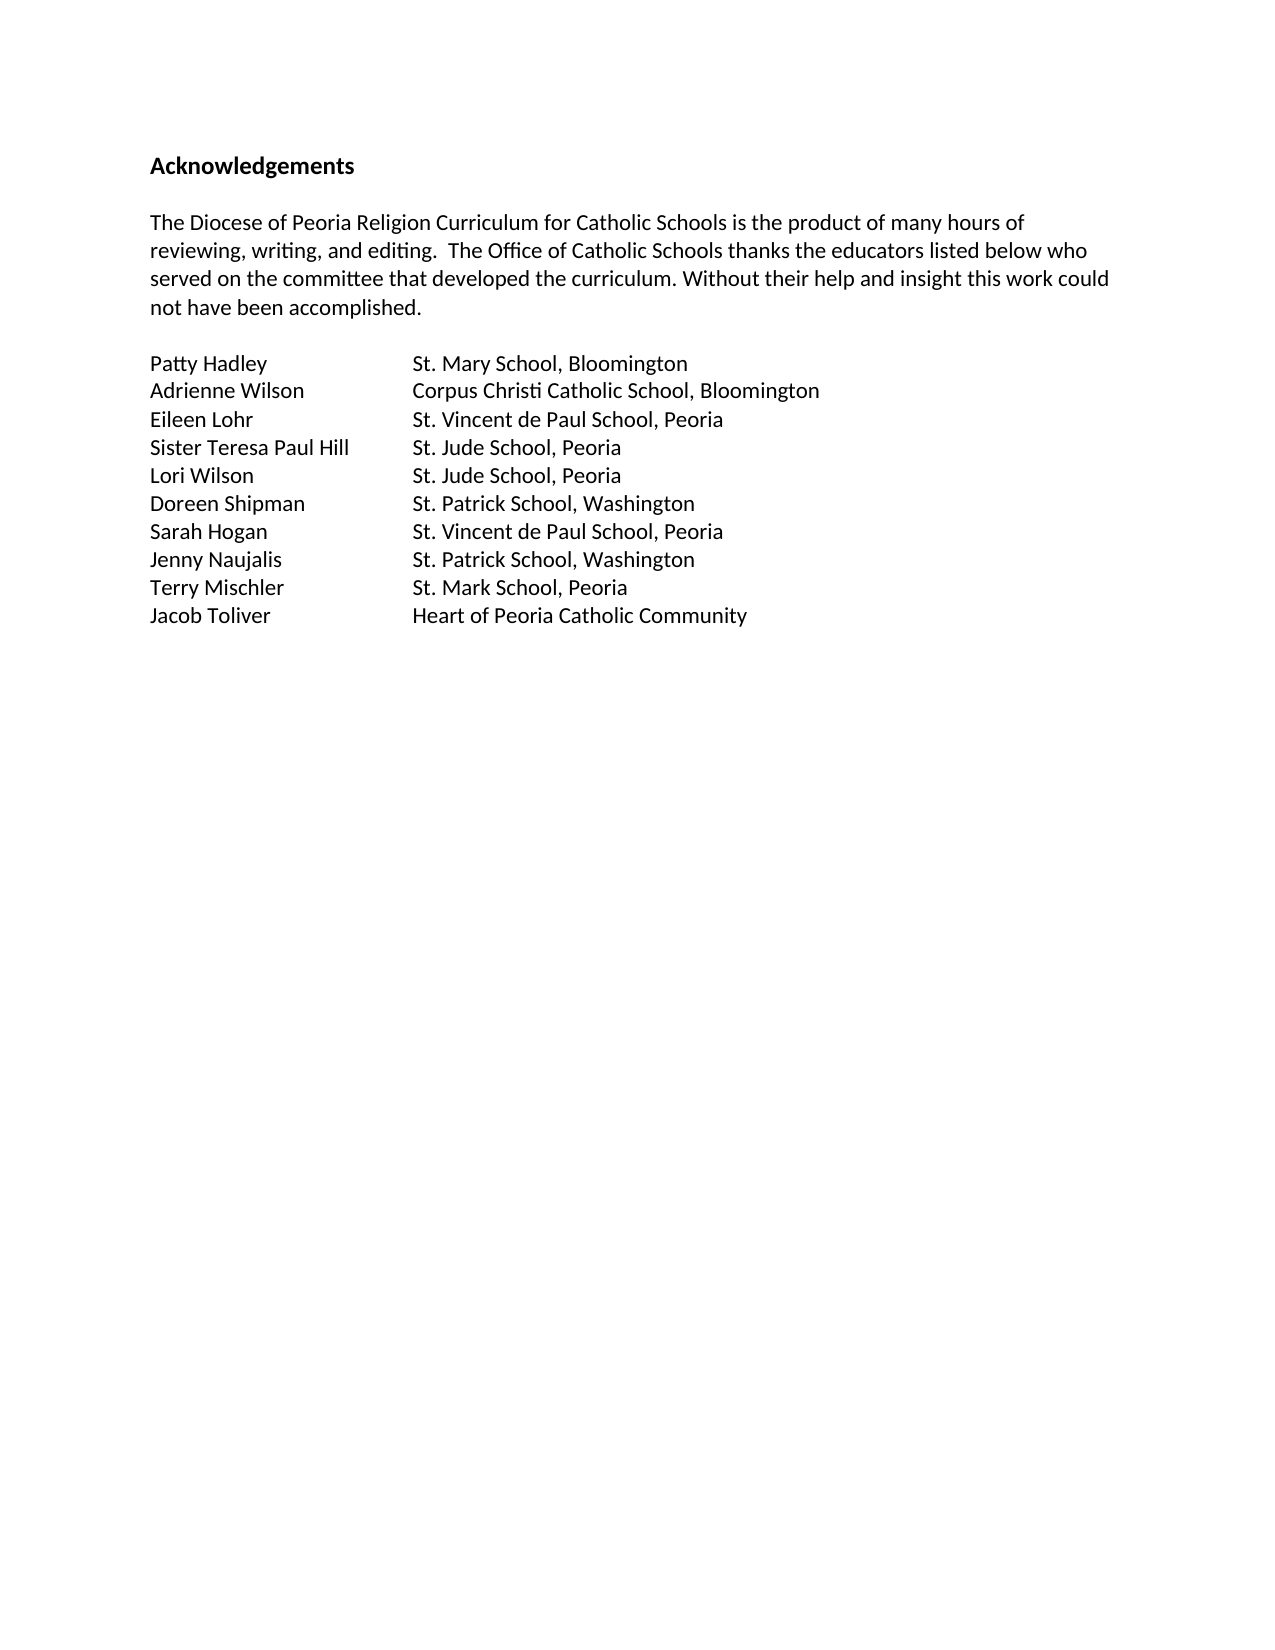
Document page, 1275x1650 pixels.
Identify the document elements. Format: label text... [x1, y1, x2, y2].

text Patty Hadley St. Mary School, Bloomington [150, 349, 1125, 377]
text Acknowledgements [150, 150, 1125, 181]
text The Diocese of Peoria Religion Curriculum for Catholic Schools is the product of many hours of reviewing, writing, and editing. The Office of Catholic Schools thanks the educators listed below who served on the committee that developed the curriculum. Without their help and insight this work could not have been accomplished. [150, 208, 1125, 321]
text Sister Teresa Paul Hill St. Jude School, Peoria [150, 433, 1125, 461]
text Sarah Hogan St. Vincent de Paul School, Peoria [150, 517, 1125, 545]
text Terry Mischler St. Mark School, Peoria [150, 573, 1125, 601]
text Adrienne Wilson Corpus Christi Catholic School, Bloomington [150, 377, 1125, 405]
text Lori Wilson St. Jude School, Peoria [150, 461, 1125, 489]
text Jenny Naujalis St. Patrick School, Washington [150, 545, 1125, 573]
text Doreen Shipman St. Patrick School, Washington [150, 489, 1125, 517]
text Eileen Lohr St. Vincent de Paul School, Peoria [150, 405, 1125, 433]
text Jacob Toliver Heart of Peoria Catholic Community [150, 601, 1125, 629]
